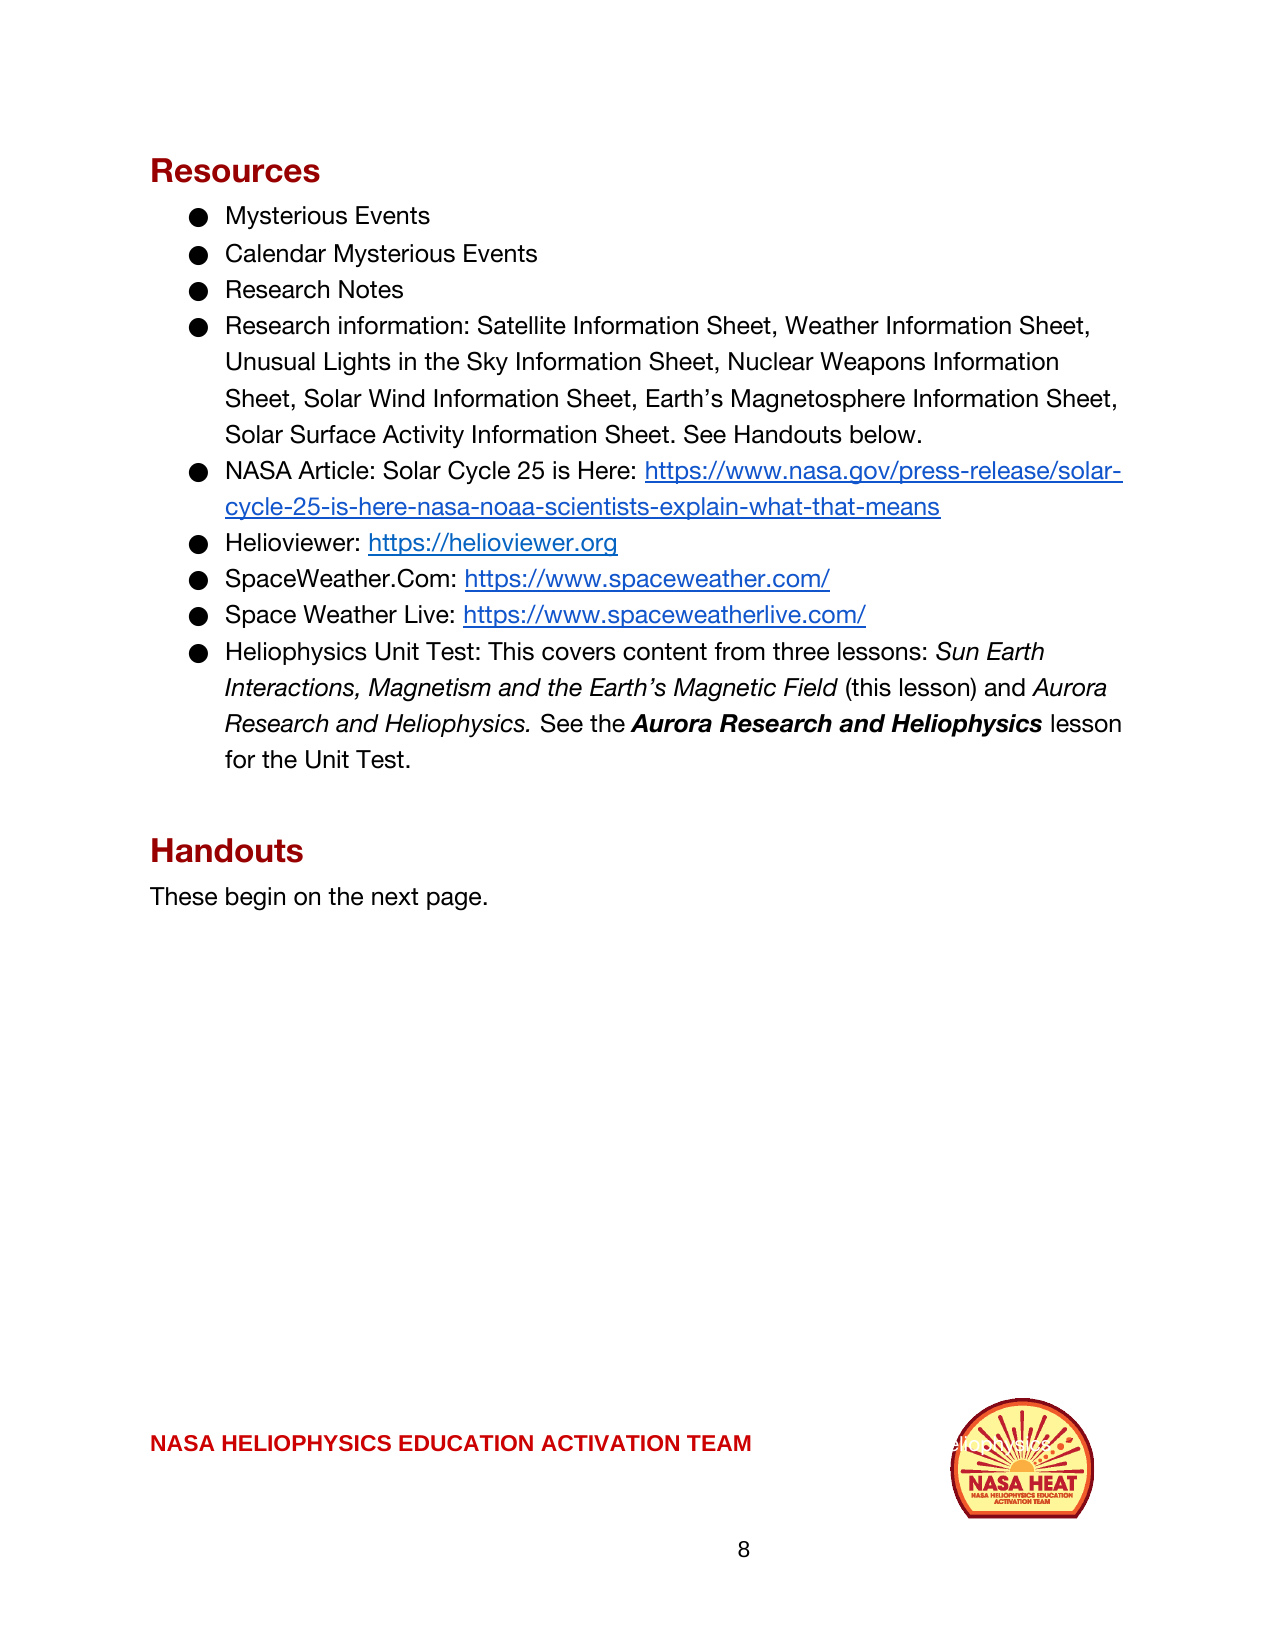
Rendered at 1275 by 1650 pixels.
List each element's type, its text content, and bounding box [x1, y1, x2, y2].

subtitle Handouts [150, 831, 1125, 872]
picture [950, 1398, 1095, 1519]
list Research Notes [187, 274, 1125, 306]
list Calendar Mysterious Events [187, 238, 1125, 269]
list Heliophysics Unit Test: This covers content from three lessons: Sun Earth Interactions, Magnetism and the Earth’s Magnetic Field (this lesson) and Aurora Research and Heliophysics. See the Aurora Research and Heliophysics lesson for the Unit Test. [187, 636, 1125, 776]
subtitle Resources [150, 150, 1125, 192]
list Research information: Satellite Information Sheet, Weather Information Sheet, Unusual Lights in the Sky Information Sheet, Nuclear Weapons Information Sheet, Solar Wind Information Sheet, Earth’s Magnetosphere Information Sheet, Solar Surface Activity Information Sheet. See Handouts below. [187, 310, 1125, 450]
list Helioviewer: https://helioviewer.org [187, 527, 1125, 559]
list Space Weather Live: https://www.spaceweatherlive.com/ [187, 599, 1125, 631]
list NASA Article: Solar Cycle 25 is Here: https://www.nasa.gov/press-release/solar-cycle-25-is-here-nasa-noaa-scientists-explain-what-that-means [187, 455, 1125, 522]
list Mysterious Events [187, 200, 1125, 232]
text These begin on the next page. [150, 881, 1125, 912]
list SpaceWeather.Com: https://www.spaceweather.com/ [187, 563, 1125, 595]
